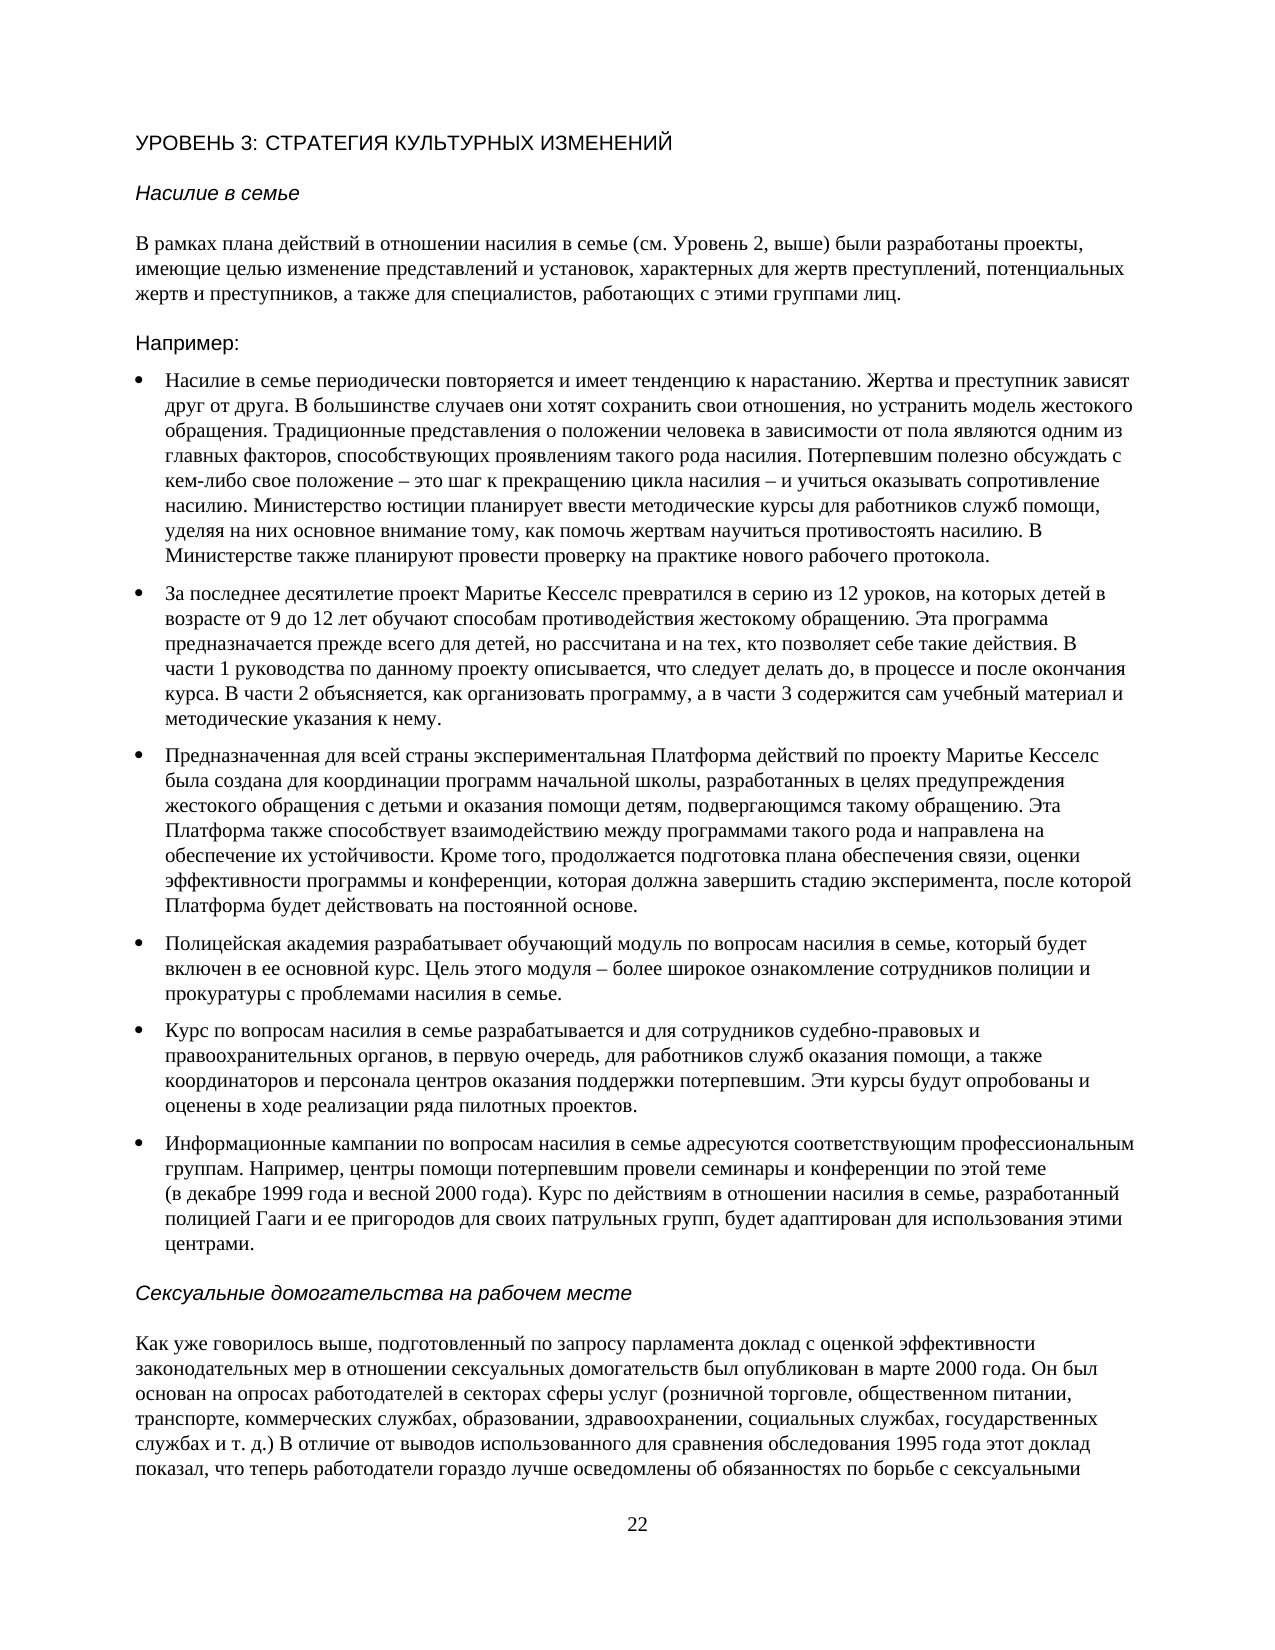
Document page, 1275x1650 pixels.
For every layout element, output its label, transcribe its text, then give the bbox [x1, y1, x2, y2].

list Полицейская академия разрабатывает обучающий модуль по вопросам насилия в семье, который будет включен в ее основной курс. Цель этого модуля – более широкое ознакомление сотрудников полиции и прокуратуры с проблемами насилия в семье. [135, 930, 1140, 1005]
text Например: [135, 330, 1140, 355]
subtitle УРОВЕНЬ 3: СТРАТЕГИЯ КУЛЬТУРНЫХ ИЗМЕНЕНИЙ [135, 130, 1140, 155]
list Курс по вопросам насилия в семье разрабатывается и для сотрудников судебно-правовых и правоохранительных органов, в первую очередь, для работников служб оказания помощи, а также координаторов и персонала центров оказания поддержки потерпевшим. Эти курсы будут опробованы и оценены в ходе реализации ряда пилотных проектов. [135, 1017, 1140, 1117]
subtitle Насилие в семье [135, 180, 1140, 205]
subtitle Сексуальные домогательства на рабочем месте [135, 1280, 1140, 1305]
list Предназначенная для всей страны экспериментальная Платформа действий по проекту Маритье Кесселс была создана для координации программ начальной школы, разработанных в целях предупреждения жестокого обращения с детьми и оказания помощи детям, подвергающимся такому обращению. Эта Платформа также способствует взаимодействию между программами такого рода и направлена на обеспечение их устойчивости. Кроме того, продолжается подготовка плана обеспечения связи, оценки эффективности программы и конференции, которая должна завершить стадию эксперимента, после которой Платформа будет действовать на постоянной основе. [135, 742, 1140, 917]
text В рамках плана действий в отношении насилия в семье (см. Уровень 2, выше) были разработаны проекты, имеющие целью изменение представлений и установок, характерных для жертв преступлений, потенциальных жертв и преступников, а также для специалистов, работающих с этими группами лиц. [135, 230, 1140, 305]
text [135, 1330, 1140, 1480]
list Информационные кампании по вопросам насилия в семье адресуются соответствующим профессиональным группам. Например, центры помощи потерпевшим провели семинары и конференции по этой теме (в декабре 1999 года и весной 2000 года). Курс по действиям в отношении насилия в семье, разработанный полицией Гааги и ее пригородов для своих патрульных групп, будет адаптирован для использования этими центрами. [135, 1130, 1140, 1255]
list За последнее десятилетие проект Маритье Кесселс превратился в серию из 12 уроков, на которых детей в возрасте от 9 до 12 лет обучают способам противодействия жестокому обращению. Эта программа предназначается прежде всего для детей, но рассчитана и на тех, кто позволяет себе такие действия. В части 1 руководства по данному проекту описывается, что следует делать до, в процессе и после окончания курса. В части 2 объясняется, как организовать программу, а в части 3 содержится сам учебный материал и методические указания к нему. [135, 580, 1140, 730]
list Насилие в семье периодически повторяется и имеет тенденцию к нарастанию. Жертва и преступник зависят друг от друга. В большинстве случаев они хотят сохранить свои отношения, но устранить модель жестокого обращения. Традиционные представления о положении человека в зависимости от пола являются одним из главных факторов, способствующих проявлениям такого рода насилия. Потерпевшим полезно обсуждать с кем-либо свое положение – это шаг к прекращению цикла насилия – и учиться оказывать сопротивление насилию. Министерство юстиции планирует ввести методические курсы для работников служб помощи, уделяя на них основное внимание тому, как помочь жертвам научиться противостоять насилию. В Министерстве также планируют провести проверку на практике нового рабочего протокола. [135, 367, 1140, 567]
